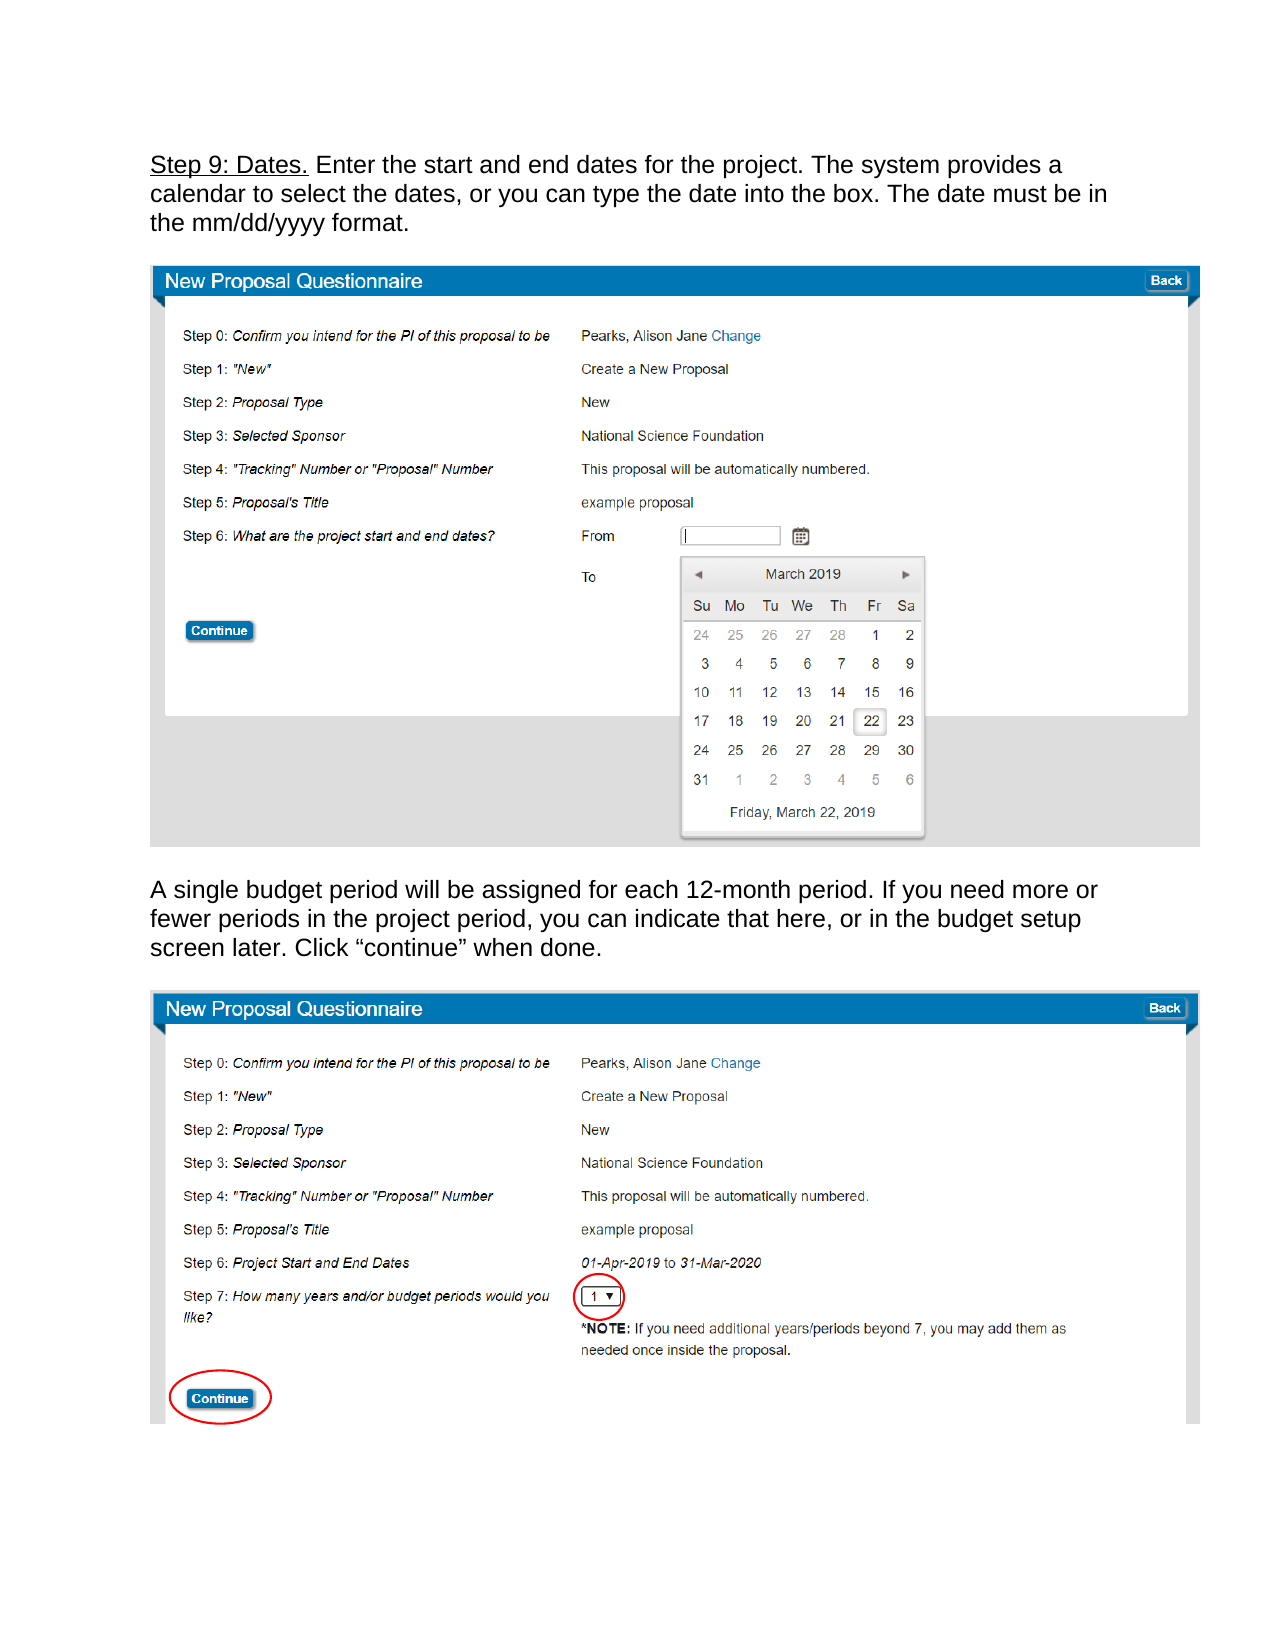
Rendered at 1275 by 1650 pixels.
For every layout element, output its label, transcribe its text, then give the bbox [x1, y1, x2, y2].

picture [393, 278, 398, 287]
text A single budget period will be assigned for each 12-month period. If you need more or fewer periods in the project period, you can indicate that here, or in the budget setup screen later. Click “continue” when done. [150, 875, 1125, 962]
picture [239, 278, 250, 291]
picture [212, 274, 222, 287]
picture [306, 276, 311, 287]
text Step 9: Dates. Enter the start and end dates for the project. The system provides a calendar to select the dates, or you can type the date into the box. The date must be in the mm/dd/yyyy format. [150, 150, 1125, 236]
picture [150, 990, 1200, 1424]
picture [1147, 272, 1190, 293]
picture [385, 278, 391, 287]
picture [342, 275, 348, 287]
picture [166, 274, 171, 287]
picture [171, 1372, 269, 1422]
picture [406, 278, 411, 287]
picture [150, 265, 1200, 847]
